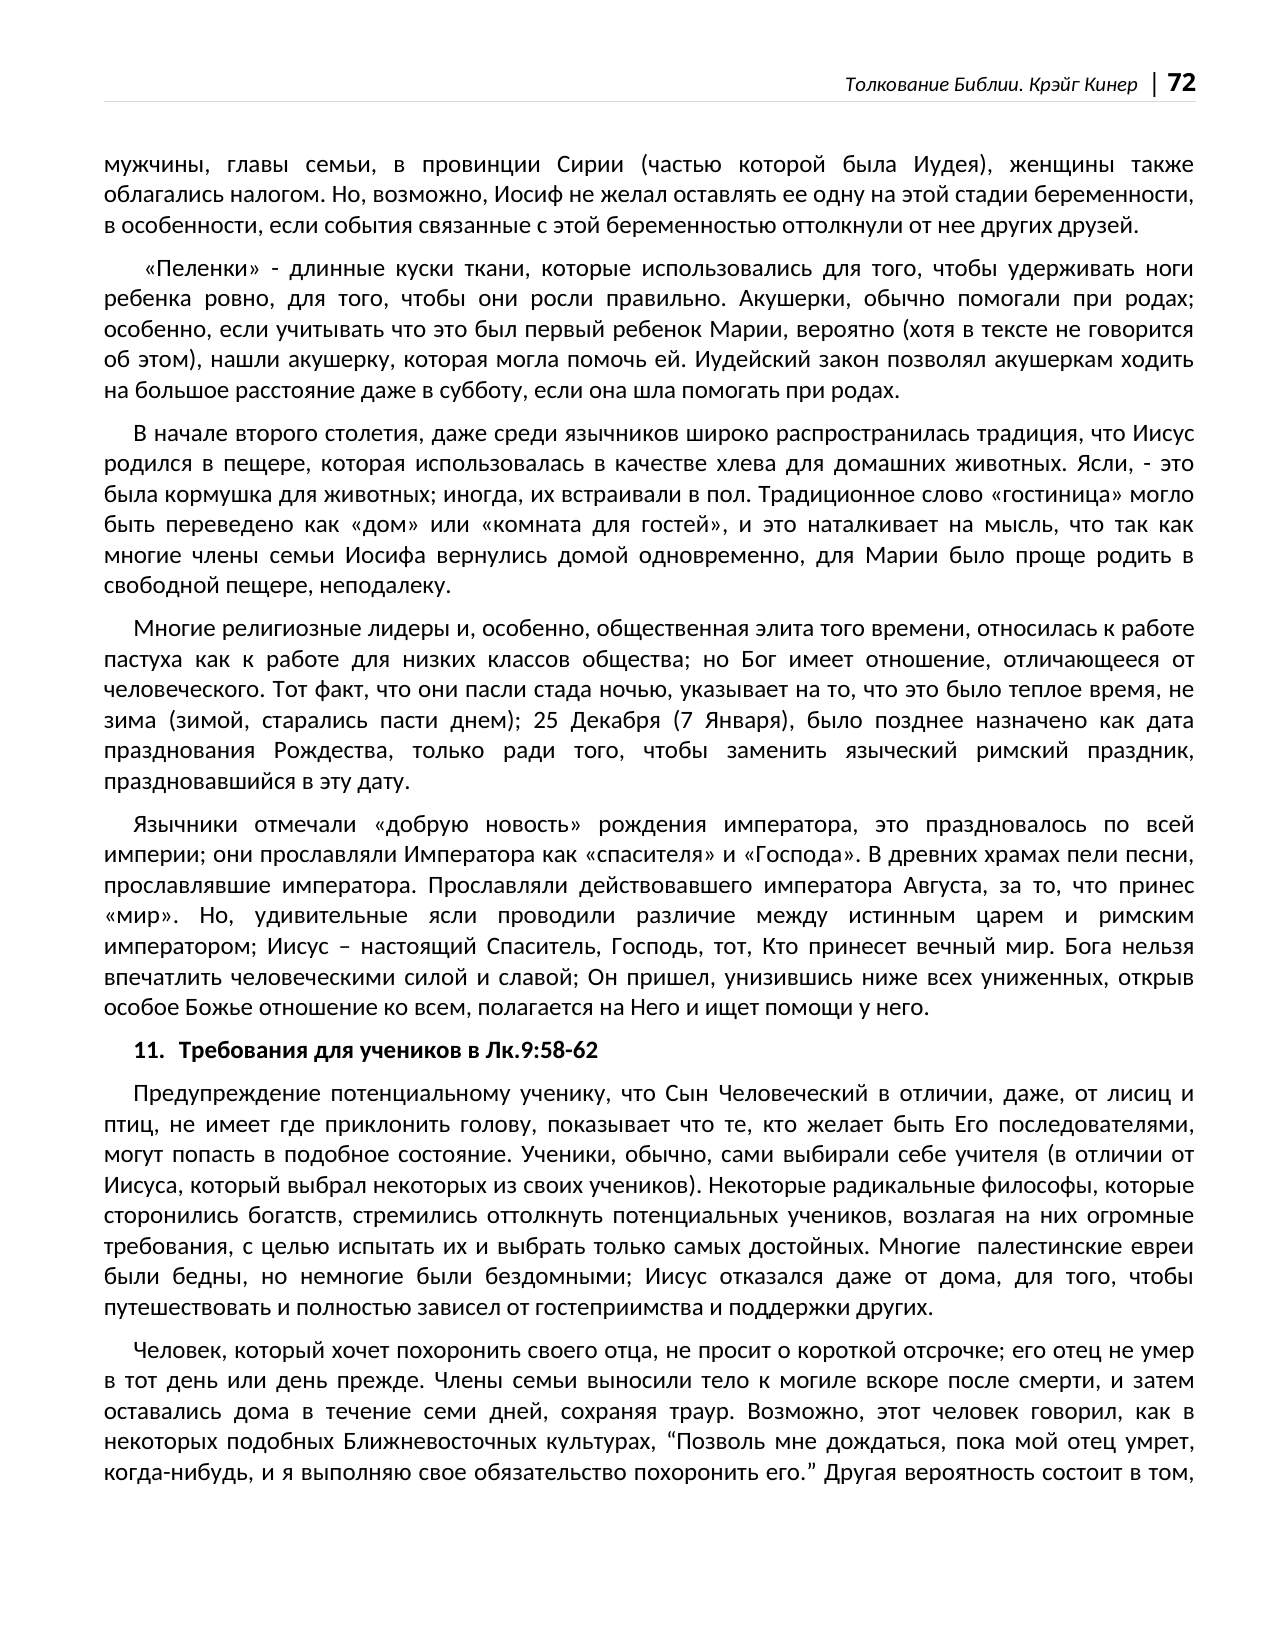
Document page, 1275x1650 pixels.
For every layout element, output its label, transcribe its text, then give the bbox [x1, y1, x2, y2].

text «Пеленки» - длинные куски ткани, которые использовались для того, чтобы удерживать ноги ребенка ровно, для того, чтобы они росли правильно. Акушерки, обычно помогали при родах; особенно, если учитывать что это был первый ребенок Марии, вероятно (хотя в тексте не говорится об этом), нашли акушерку, которая могла помочь ей. Иудейский закон позволял акушеркам ходить на большое расстояние даже в субботу, если она шла помогать при родах. [103, 252, 1196, 404]
list Требования для учеников в Лк.9:58-62 [103, 1034, 1196, 1065]
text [103, 148, 1196, 239]
text Язычники отмечали «добрую новость» рождения императора, это праздновалось по всей империи; они прославляли Императора как «спасителя» и «Господа». В древних храмах пели песни, прославлявшие императора. Прославляли действовавшего императора Августа, за то, что принес «мир». Но, удивительные ясли проводили различие между истинным царем и римским императором; Иисус – настоящий Спаситель, Господь, тот, Кто принесет вечный мир. Бога нельзя впечатлить человеческими силой и славой; Он пришел, унизившись ниже всех униженных, открыв особое Божье отношение ко всем, полагается на Него и ищет помощи у него. [103, 808, 1196, 1022]
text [103, 1334, 1196, 1487]
text В начале второго столетия, даже среди язычников широко распространилась традиция, что Иисус родился в пещере, которая использовалась в качестве хлева для домашних животных. Ясли, - это была кормушка для животных; иногда, их встраивали в пол. Традиционное слово «гостиница» могло быть переведено как «дом» или «комната для гостей», и это наталкивает на мысль, что так как многие члены семьи Иосифа вернулись домой одновременно, для Марии было проще родить в свободной пещере, неподалеку. [103, 417, 1196, 600]
text Многие религиозные лидеры и, особенно, общественная элита того времени, относилась к работе пастуха как к работе для низких классов общества; но Бог имеет отношение, отличающееся от человеческого. Тот факт, что они пасли стада ночью, указывает на то, что это было теплое время, не зима (зимой, старались пасти днем); 25 Декабря (7 Января), было позднее назначено как дата празднования Рождества, только ради того, чтобы заменить языческий римский праздник, праздновавшийся в эту дату. [103, 612, 1196, 796]
text Предупреждение потенциальному ученику, что Сын Человеческий в отличии, даже, от лисиц и птиц, не имеет где приклонить голову, показывает что те, кто желает быть Его последователями, могут попасть в подобное состояние. Ученики, обычно, сами выбирали себе учителя (в отличии от Иисуса, который выбрал некоторых из своих учеников). Некоторые радикальные философы, которые сторонились богатств, стремились оттолкнуть потенциальных учеников, возлагая на них огромные требования, с целью испытать их и выбрать только самых достойных. Многие палестинские евреи были бедны, но немногие были бездомными; Иисус отказался даже от дома, для того, чтобы путешествовать и полностью зависел от гостеприимства и поддержки других. [103, 1077, 1196, 1321]
